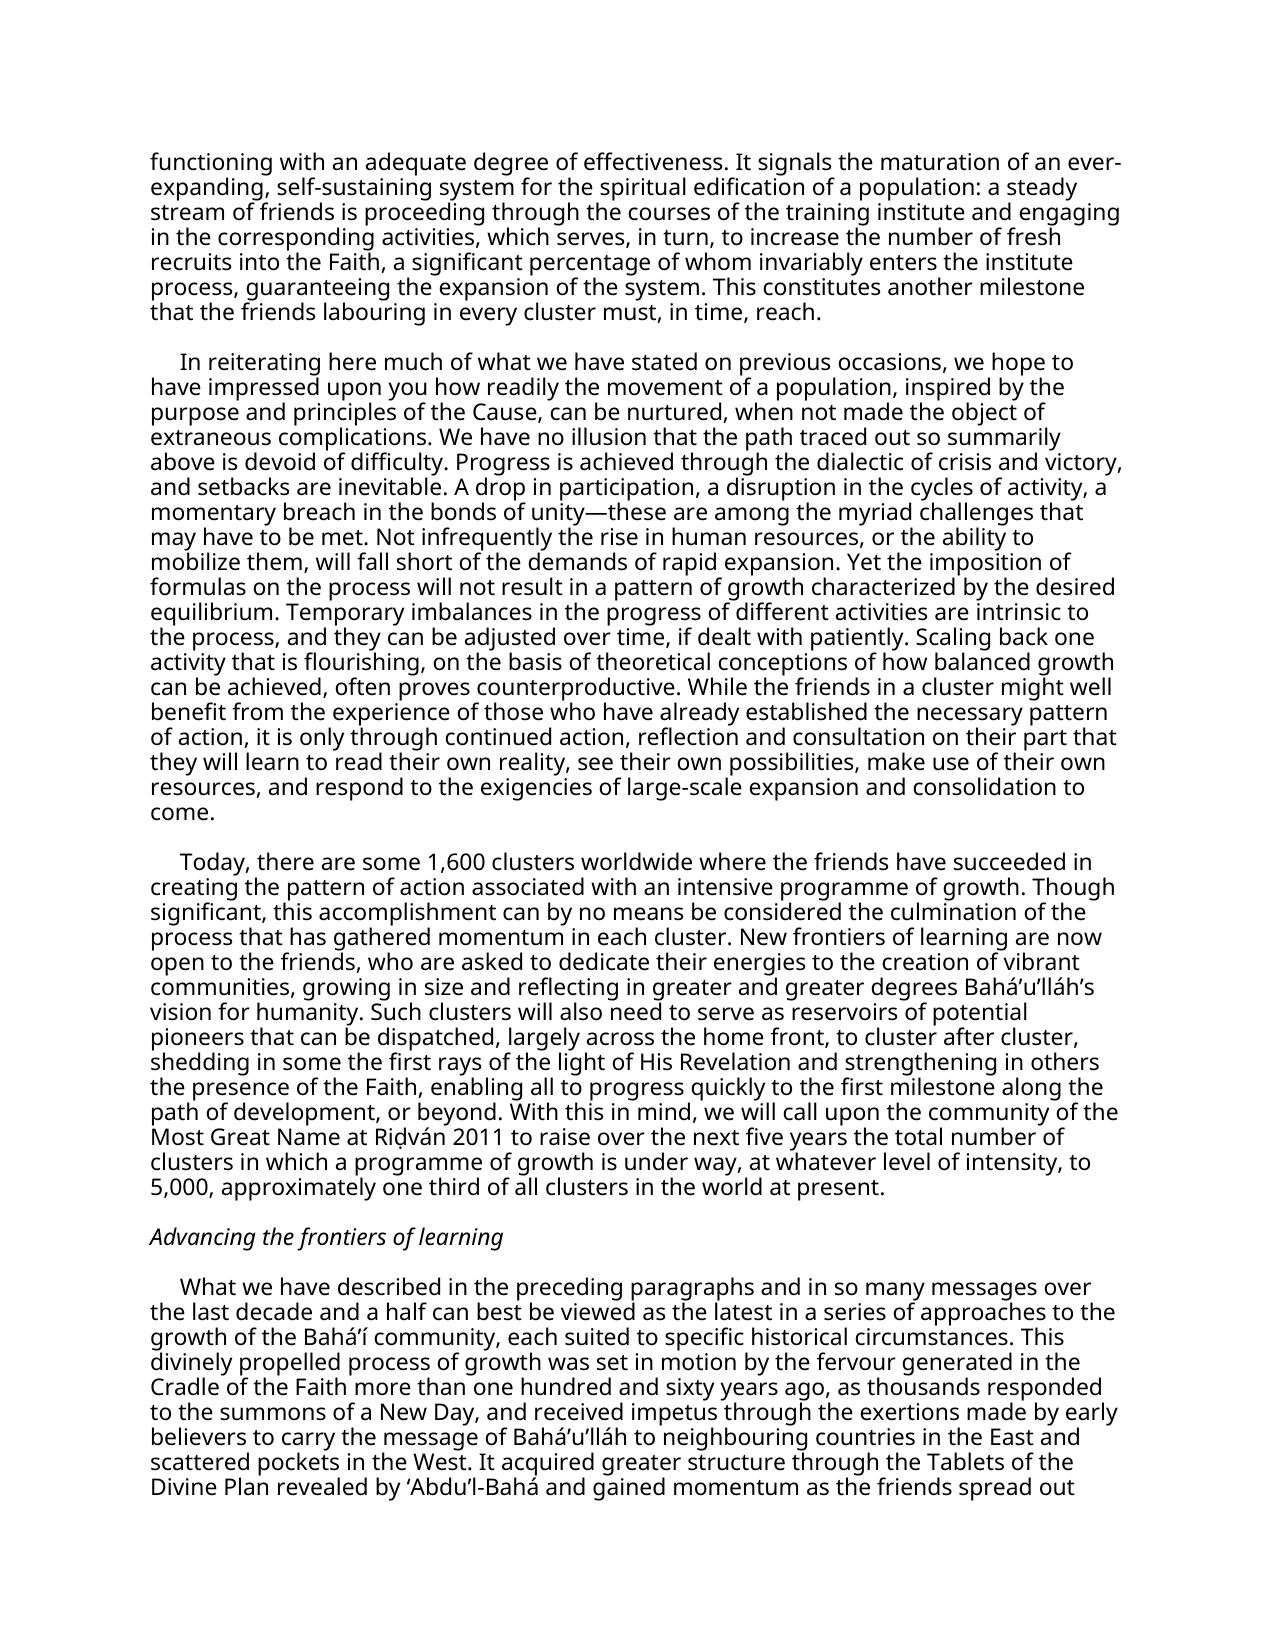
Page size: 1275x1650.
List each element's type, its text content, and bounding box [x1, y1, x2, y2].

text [150, 150, 1125, 325]
text Today, there are some 1,600 clusters worldwide where the friends have succeeded in creating the pattern of action associated with an intensive programme of growth. Though significant, this accomplishment can by no means be considered the culmination of the process that has gathered momentum in each cluster. New frontiers of learning are now open to the friends, who are asked to dedicate their energies to the creation of vibrant communities, growing in size and reflecting in greater and greater degrees Bahá’u’lláh’s vision for humanity. Such clusters will also need to serve as reservoirs of potential pioneers that can be dispatched, largely across the home front, to cluster after cluster, shedding in some the first rays of the light of His Revelation and strengthening in others the presence of the Faith, enabling all to progress quickly to the first milestone along the path of development, or beyond. With this in mind, we will call upon the community of the Most Great Name at Riḍván 2011 to raise over the next five years the total number of clusters in which a programme of growth is under way, at whatever level of intensity, to 5,000, approximately one third of all clusters in the world at present. [150, 850, 1125, 1200]
text Advancing the frontiers of learning [150, 1225, 1125, 1250]
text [150, 1275, 1125, 1500]
text In reiterating here much of what we have stated on previous occasions, we hope to have impressed upon you how readily the movement of a population, inspired by the purpose and principles of the Cause, can be nurtured, when not made the object of extraneous complications. We have no illusion that the path traced out so summarily above is devoid of difficulty. Progress is achieved through the dialectic of crisis and victory, and setbacks are inevitable. A drop in participation, a disruption in the cycles of activity, a momentary breach in the bonds of unity—these are among the myriad challenges that may have to be met. Not infrequently the rise in human resources, or the ability to mobilize them, will fall short of the demands of rapid expansion. Yet the imposition of formulas on the process will not result in a pattern of growth characterized by the desired equilibrium. Temporary imbalances in the progress of different activities are intrinsic to the process, and they can be adjusted over time, if dealt with patiently. Scaling back one activity that is flourishing, on the basis of theoretical conceptions of how balanced growth can be achieved, often proves counterproductive. While the friends in a cluster might well benefit from the experience of those who have already established the necessary pattern of action, it is only through continued action, reflection and consultation on their part that they will learn to read their own reality, see their own possibilities, make use of their own resources, and respond to the exigencies of large-scale expansion and consolidation to come. [150, 350, 1125, 825]
